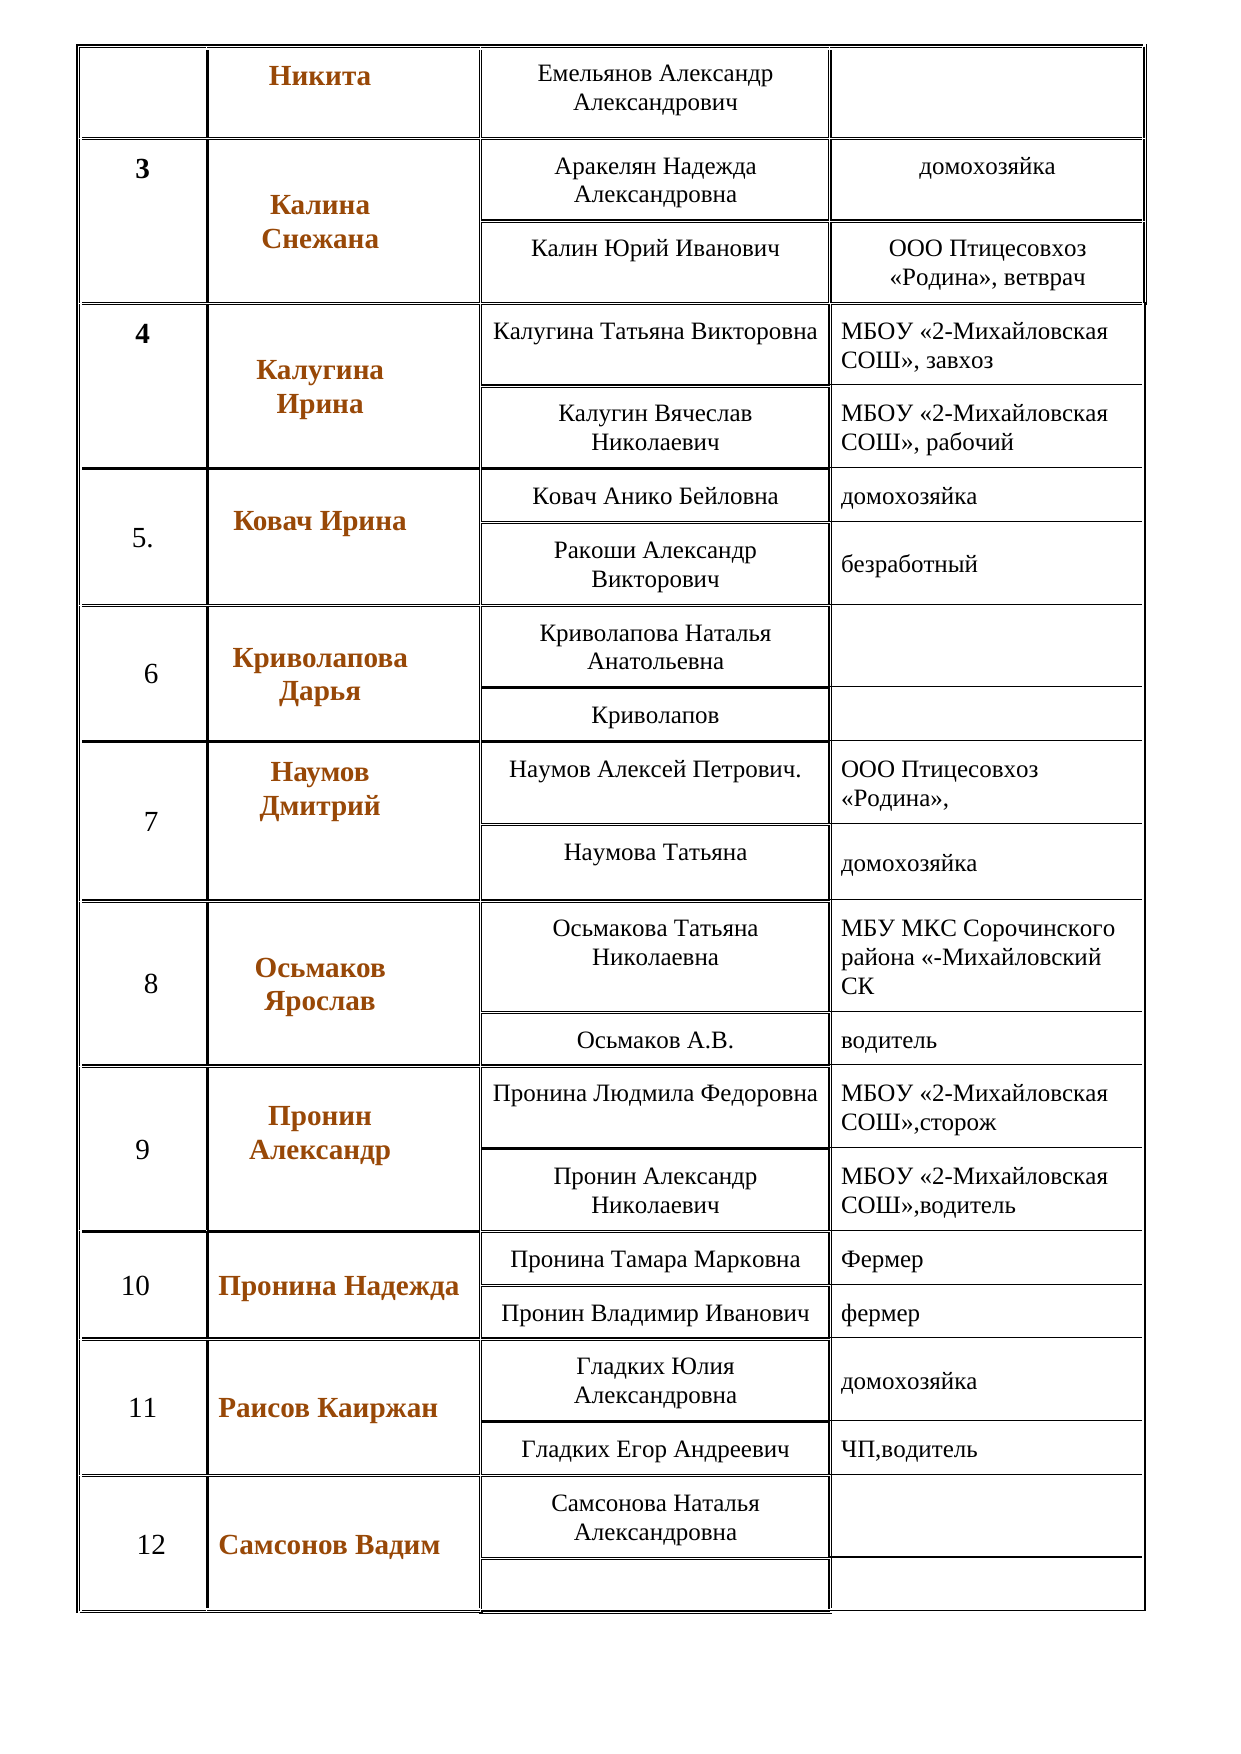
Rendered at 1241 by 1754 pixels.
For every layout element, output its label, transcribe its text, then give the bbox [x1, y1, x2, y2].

table_cell Осьмаков Ярослав [209, 903, 479, 1064]
table_cell Осьмаков А.В. [482, 1014, 828, 1064]
table_cell 10 [78, 1230, 206, 1337]
table_cell Осьмакова Татьяна Николаевна [482, 903, 828, 1011]
table_cell [830, 44, 1145, 137]
table_cell [832, 604, 1144, 686]
table_cell 11 [80, 1337, 206, 1474]
table_cell Калугин Вячеслав Николаевич [482, 388, 828, 467]
table_cell 6 [80, 604, 206, 740]
table_cell Пронин Александр Николаевич [482, 1150, 828, 1229]
table_cell Раисов Каиржан [209, 1341, 479, 1474]
table_cell Наумов Дмитрий [209, 743, 479, 899]
table_cell Ковач Анико Бейловна [482, 470, 828, 521]
table_cell МБОУ «2-Михайловская СОШ», завхоз [832, 302, 1144, 384]
table_cell 5. [80, 467, 206, 603]
table_cell Калина Снежана [209, 140, 479, 302]
table_cell [830, 1556, 1144, 1610]
table_cell водитель [832, 1011, 1144, 1064]
table_cell Наумова Татьяна [482, 826, 828, 899]
table_cell Гладких Егор Андреевич [482, 1423, 828, 1474]
table_cell 12 [78, 1474, 207, 1610]
table_cell Ковач Ирина [209, 470, 479, 603]
table_cell Наумов Алексей Петрович. [482, 743, 828, 822]
table_cell Пронин Владимир Иванович [482, 1287, 828, 1337]
table_cell ООО Птицесовхоз «Родина», ветврач [832, 219, 1144, 302]
table_cell 9 [80, 1064, 206, 1229]
table_cell 7 [80, 740, 206, 899]
table_cell Пронина Людмила Федоровна [482, 1068, 828, 1147]
table_cell Пронин Александр [209, 1068, 479, 1229]
table_cell ООО Птицесовхоз «Родина», [832, 740, 1144, 822]
table_cell Криволапова Дарья [209, 607, 479, 740]
table_cell 8 [80, 899, 206, 1064]
table_cell Ракоши Александр Викторович [482, 524, 828, 603]
table_cell Самсонов Вадим [207, 1477, 481, 1610]
table_cell Аракелян Надежда Александровна [482, 140, 828, 219]
table_cell домохозяйка [832, 467, 1144, 521]
table_cell Криволапов [482, 689, 828, 740]
table_cell домохозяйка [832, 823, 1144, 899]
table_cell МБУ МКС Сорочинского района «-Михайловский СК [832, 899, 1144, 1011]
table_cell Пронина Тамара Марковна [482, 1233, 828, 1283]
table_cell [481, 1560, 830, 1610]
table_cell Калугина Ирина [209, 305, 479, 467]
table_cell домохозяйка [832, 1337, 1144, 1420]
table_cell Гладких Юлия Александровна [482, 1341, 828, 1420]
table_cell Фермер [832, 1230, 1144, 1283]
table_cell безработный [832, 521, 1144, 603]
table_cell 4 [78, 302, 207, 467]
table_cell Емельянов Никита [207, 48, 481, 137]
table_cell Калин Юрий Иванович [482, 223, 828, 302]
table_cell Пронина Надежда [209, 1233, 479, 1337]
table_cell Криволапова Наталья Анатольевна [482, 607, 828, 686]
table_cell [832, 1474, 1144, 1556]
table_cell Самсонова Наталья Александровна [482, 1477, 828, 1556]
table_cell 3 [78, 137, 207, 302]
table_cell МБОУ «2-Михайловская СОШ», рабочий [832, 384, 1144, 467]
table_cell [832, 686, 1144, 740]
table_cell Емельянов Александр Александрович [481, 46, 830, 137]
table_cell 2 [80, 46, 207, 137]
table_cell Калугина Татьяна Викторовна [482, 305, 828, 384]
table_cell МБОУ «2-Михайловская СОШ»,водитель [832, 1147, 1144, 1229]
table_cell МБОУ «2-Михайловская СОШ»,сторож [832, 1064, 1144, 1147]
table_cell фермер [832, 1284, 1144, 1337]
table_cell ЧП,водитель [832, 1420, 1144, 1474]
table_cell домохозяйка [830, 137, 1145, 219]
